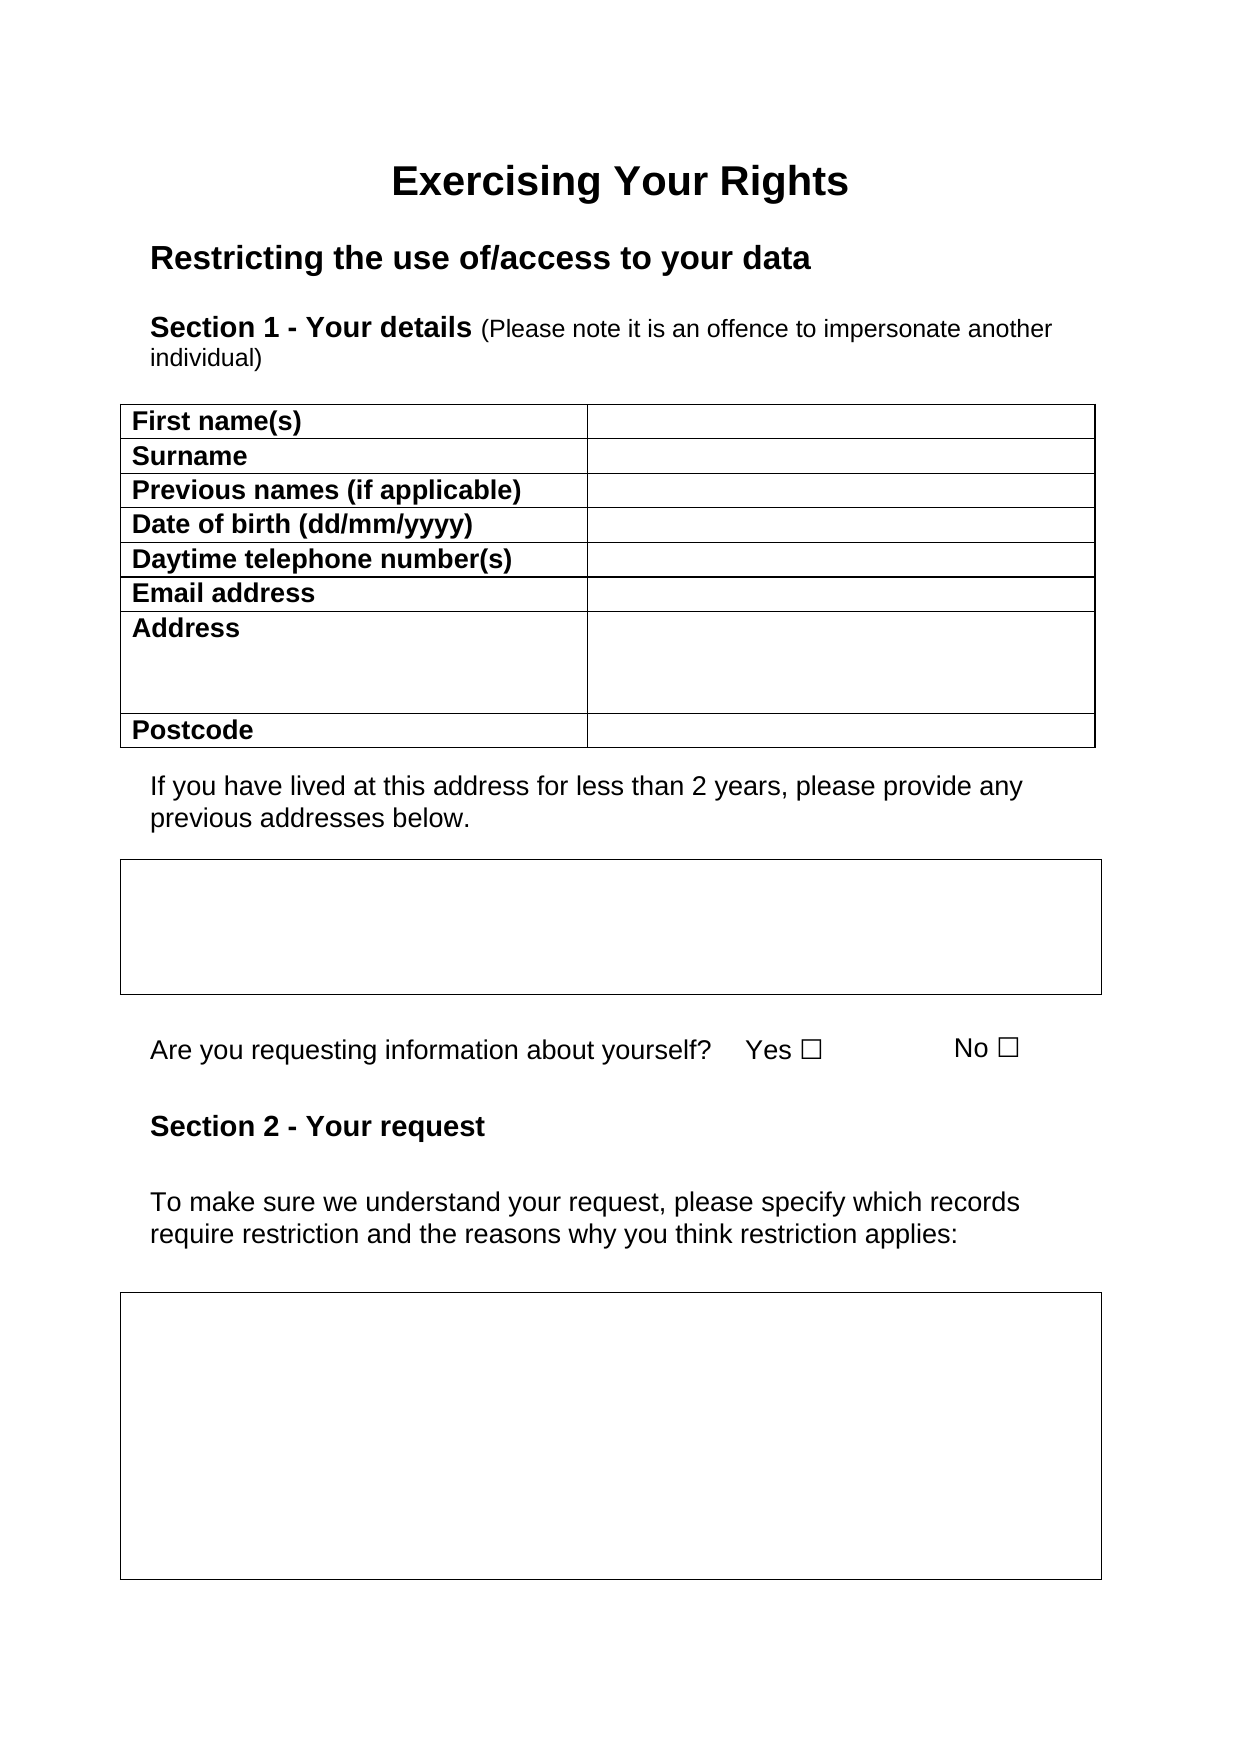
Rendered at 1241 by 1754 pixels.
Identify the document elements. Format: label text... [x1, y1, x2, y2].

text Section 1 - Your details (Please note it is an offence to impersonate another individual) [150, 310, 1090, 372]
table_cell Address [121, 612, 587, 713]
text If you have lived at this address for less than 2 years, please provide any previous addresses below. [150, 770, 1090, 834]
table_cell Daytime telephone number(s) [121, 543, 587, 576]
table_cell [588, 508, 1094, 542]
table_cell [588, 612, 1094, 713]
table_cell [588, 439, 1094, 473]
table_header [121, 1293, 1101, 1579]
table_header [588, 405, 1094, 438]
table_header [121, 860, 1101, 994]
text Restricting the use of/access to your data [150, 238, 1090, 276]
table_cell Email address [121, 578, 587, 611]
table_cell Previous names (if applicable) [121, 474, 587, 507]
table_cell Postcode [121, 714, 587, 747]
text To make sure we understand your request, please specify which records require restriction and the reasons why you think restriction applies: [150, 1186, 1090, 1249]
table_cell [588, 474, 1094, 507]
table_cell [588, 578, 1094, 611]
text Exercising Your Rights [150, 157, 1090, 204]
table_cell Date of birth (dd/mm/yyyy) [121, 508, 587, 542]
table_cell Surname [121, 439, 587, 473]
text Are you requesting information about yourself? Yes No [150, 1029, 1090, 1067]
table_header First name(s) [121, 405, 587, 438]
subtitle Section 2 - Your request [150, 1109, 1090, 1143]
table_cell [588, 714, 1094, 747]
table_cell [588, 543, 1094, 576]
